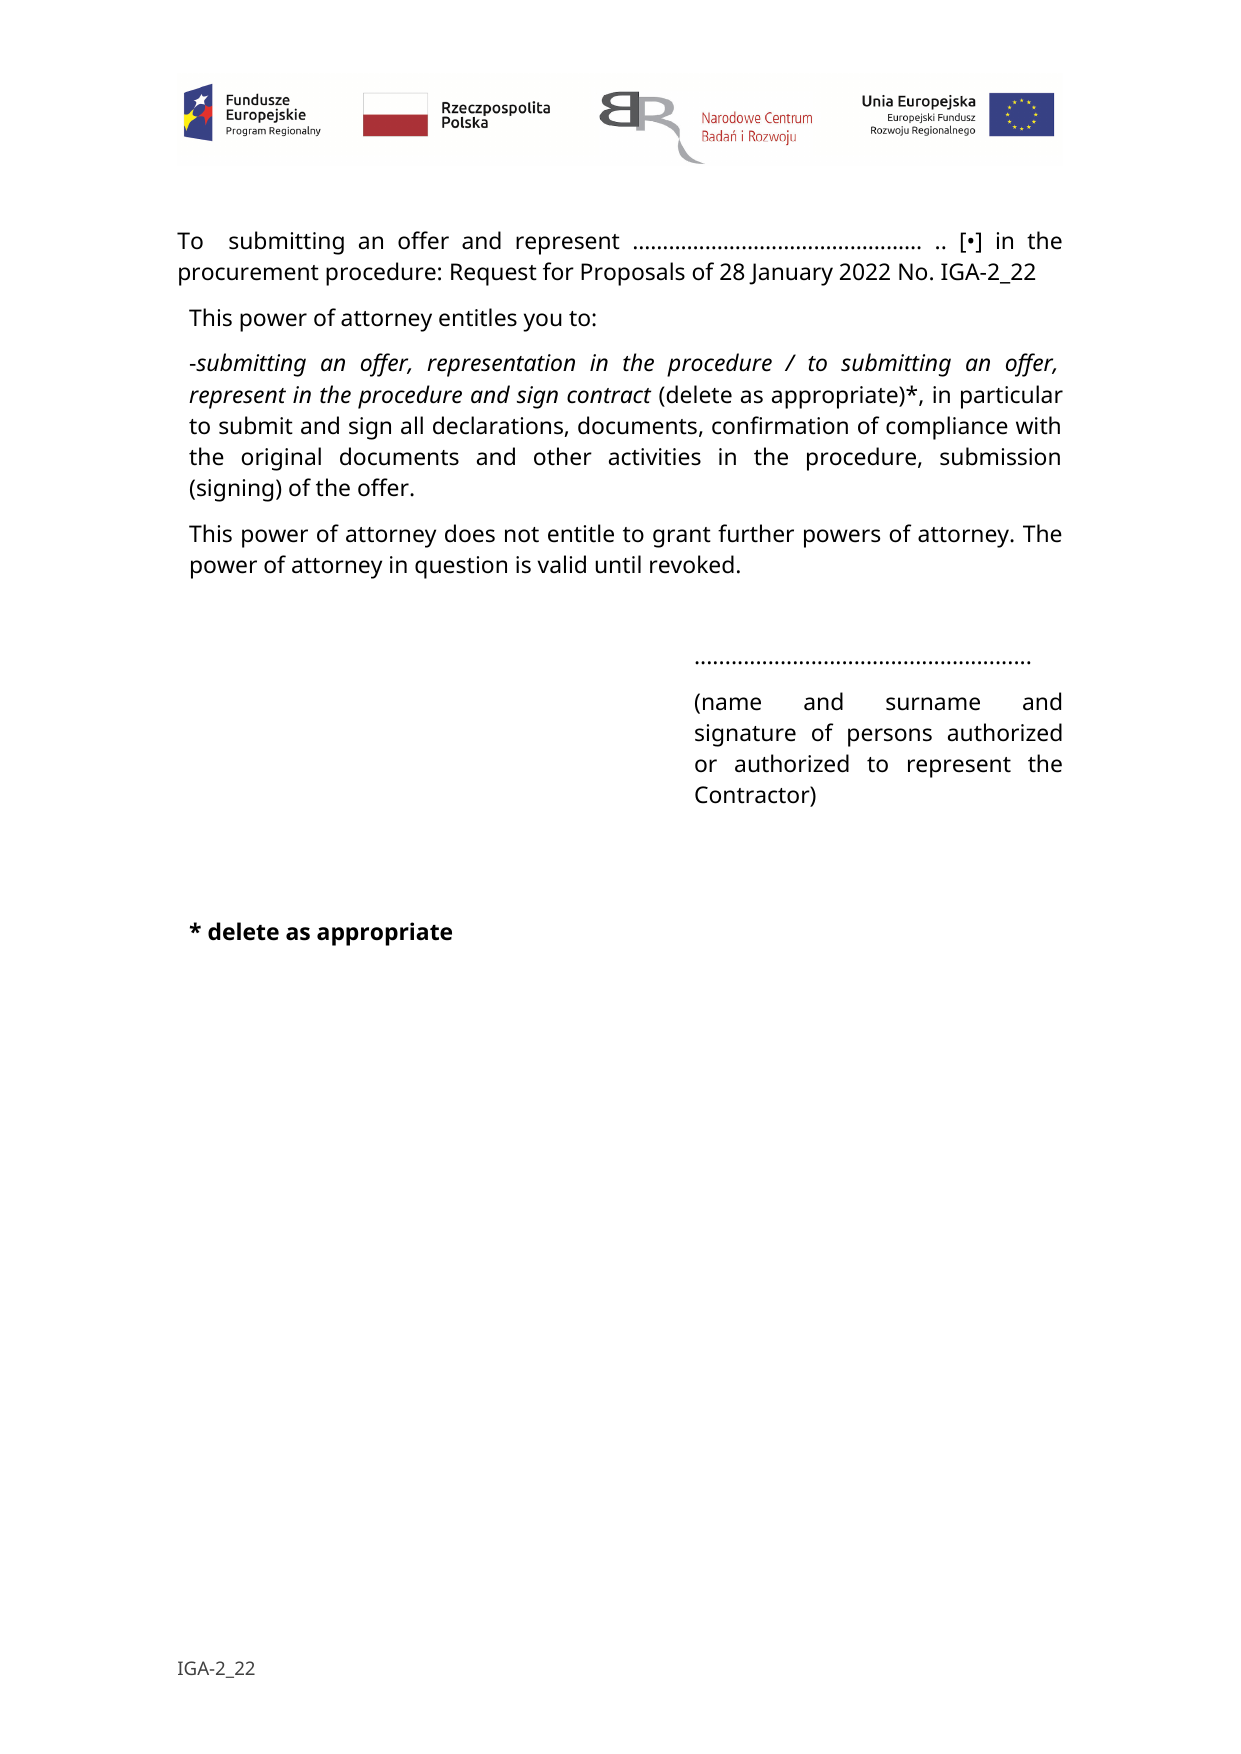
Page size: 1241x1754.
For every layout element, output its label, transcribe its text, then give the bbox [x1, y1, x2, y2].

text (name and surname and signature of persons authorized or authorized to represent the Contractor) [694, 686, 1063, 811]
text This power of attorney entitles you to: [189, 302, 1063, 333]
text To submitting an offer and represent ………………………………………… .. [•] in the procurement procedure: Request for Proposals of 28 January 2022 No. IGA-2_22 [177, 225, 1063, 287]
text This power of attorney does not entitle to grant further powers of attorney. The power of attorney in question is valid until revoked. [189, 518, 1063, 580]
text -submitting an offer, representation in the procedure / to submitting an offer, represent in the procedure and sign contract (delete as appropriate)*, in particular to submit and sign all declarations, documents, confirmation of compliance with the original documents and other activities in the procedure, submission (signing) of the offer. [189, 347, 1063, 503]
text ....................................................... [694, 640, 1063, 671]
text * delete as appropriate [189, 916, 1063, 947]
picture [177, 73, 1063, 166]
